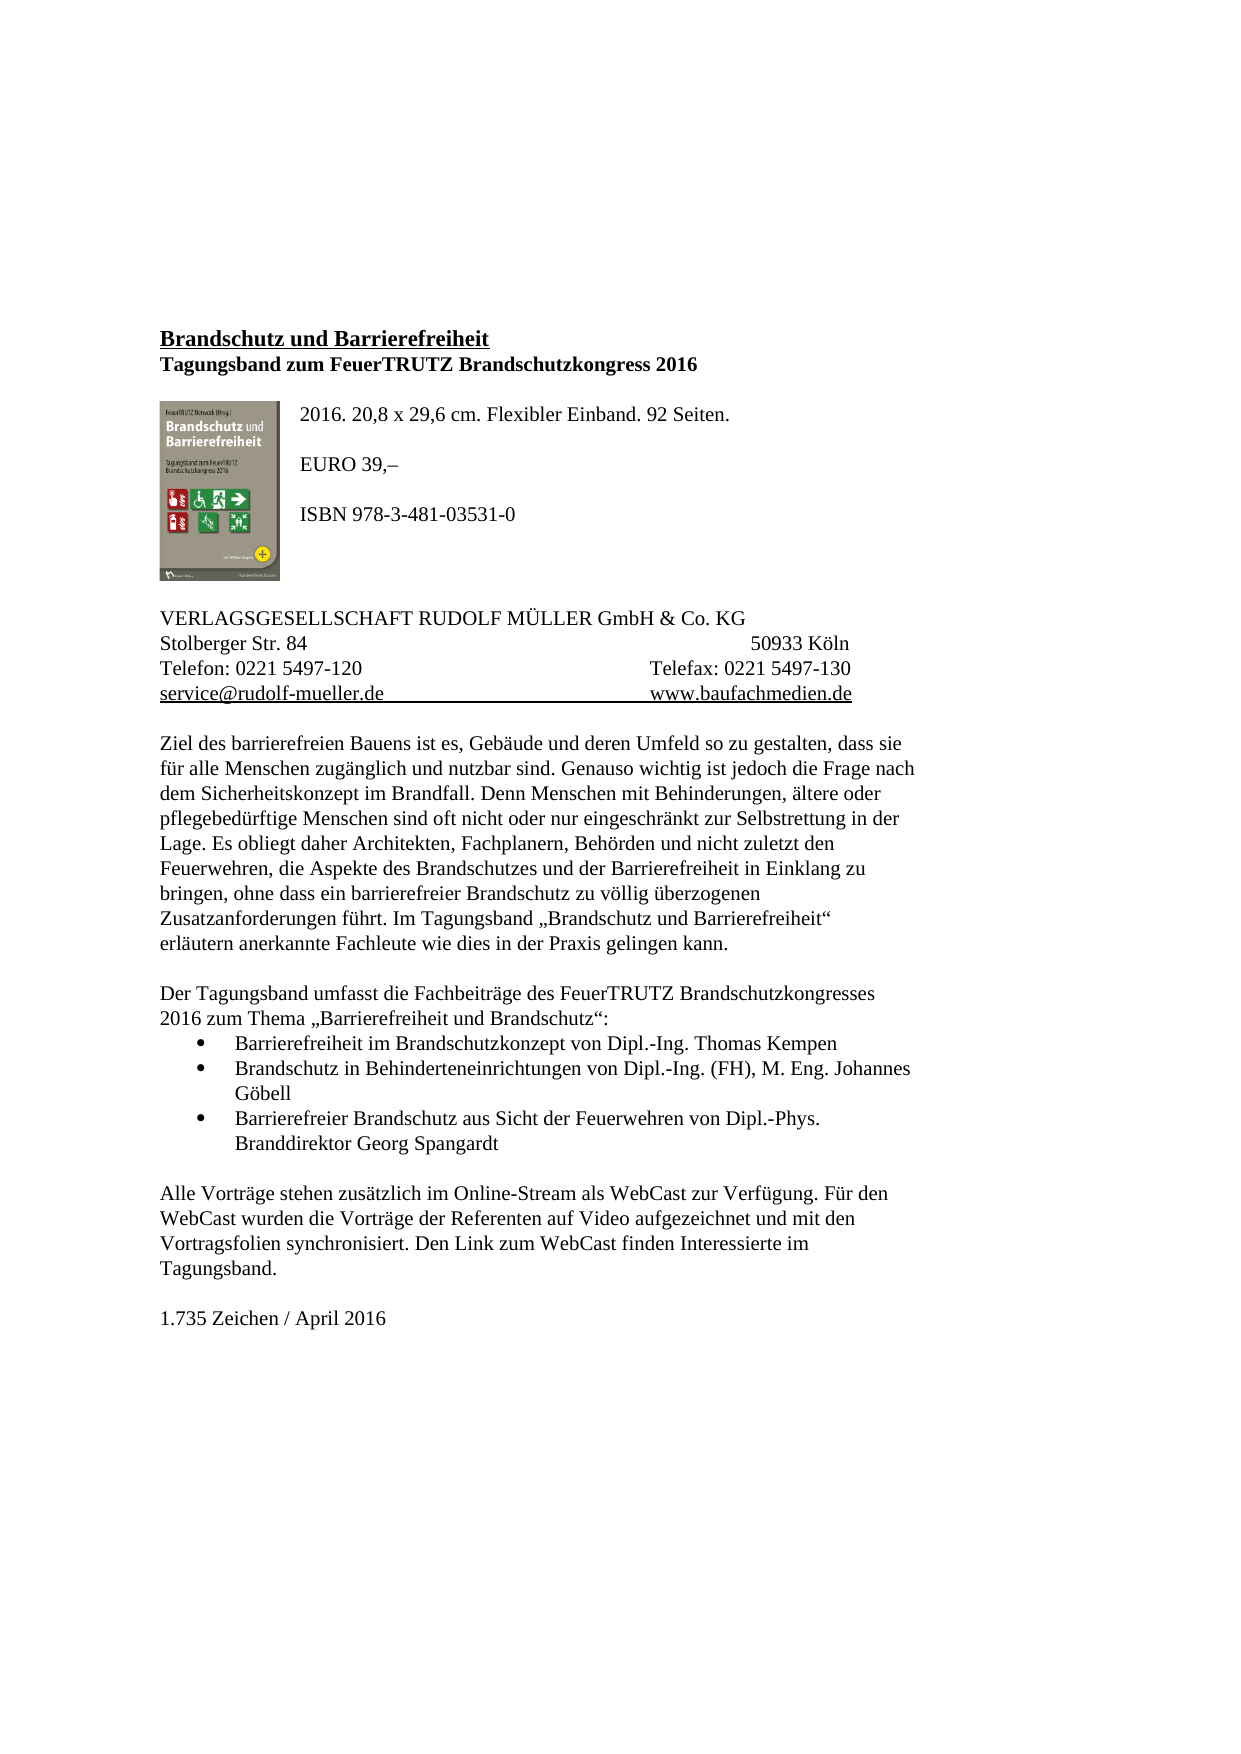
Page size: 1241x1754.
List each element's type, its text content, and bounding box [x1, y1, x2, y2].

text Stolberger Str. 84 50933 Köln [159, 630, 915, 655]
list Brandschutz in Behinderteneinrichtungen von Dipl.-Ing. (FH), M. Eng. Johannes Göbell [197, 1055, 915, 1105]
text erläutern anerkannte Fachleute wie dies in der Praxis gelingen kann. [159, 930, 915, 955]
list Barrierefreiheit im Brandschutzkonzept von Dipl.-Ing. Thomas Kempen [197, 1030, 915, 1055]
table_header [152, 401, 292, 605]
text Der Tagungsband umfasst die Fachbeiträge des FeuerTRUTZ Brandschutzkongresses 2016 zum Thema „Barrierefreiheit und Brandschutz“: [159, 980, 915, 1030]
text Tagungsband zum FeuerTRUTZ Brandschutzkongress 2016 [159, 351, 915, 376]
text service@rudolf-mueller.de www.baufachmedien.de [159, 680, 915, 705]
text Telefon: 0221 5497-120 Telefax: 0221 5497-130 [159, 655, 915, 680]
list Barrierefreier Brandschutz aus Sicht der Feuerwehren von Dipl.-Phys. Branddirektor Georg Spangardt [197, 1105, 915, 1155]
text VERLAGSGESELLSCHAFT RUDOLF MÜLLER GmbH & Co. KG [159, 605, 915, 630]
text Ziel des barrierefreien Bauens ist es, Gebäude und deren Umfeld so zu gestalten, dass sie für alle Menschen zugänglich und nutzbar sind. Genauso wichtig ist jedoch die Frage nach dem Sicherheitskonzept im Brandfall. Denn Menschen mit Behinderungen, ältere oder pflegebedürftige Menschen sind oft nicht oder nur eingeschränkt zur Selbstrettung in der Lage. Es obliegt daher Architekten, Fachplanern, Behörden und nicht zuletzt den Feuerwehren, die Aspekte des Brandschutzes und der Barrierefreiheit in Einklang zu bringen, ohne dass ein barrierefreier Brandschutz zu völlig überzogenen Zusatzanforderungen führt. Im Tagungsband „Brandschutz und Barrierefreiheit“ [159, 730, 915, 930]
text Brandschutz und Barrierefreiheit [159, 326, 915, 351]
text Alle Vorträge stehen zusätzlich im Online-Stream als WebCast zur Verfügung. Für den WebCast wurden die Vorträge der Referenten auf Video aufgezeichnet und mit den Vortragsfolien synchronisiert. Den Link zum WebCast finden Interessierte im Tagungsband. [159, 1180, 915, 1280]
text 1.735 Zeichen / April 2016 [159, 1305, 915, 1330]
table_header 2016. 20,8 x 29,6 cm. Flexibler Einband. 92 Seiten. EURO 39,– ISBN 978-3-481-03531-0 [292, 401, 926, 605]
picture [159, 401, 280, 581]
